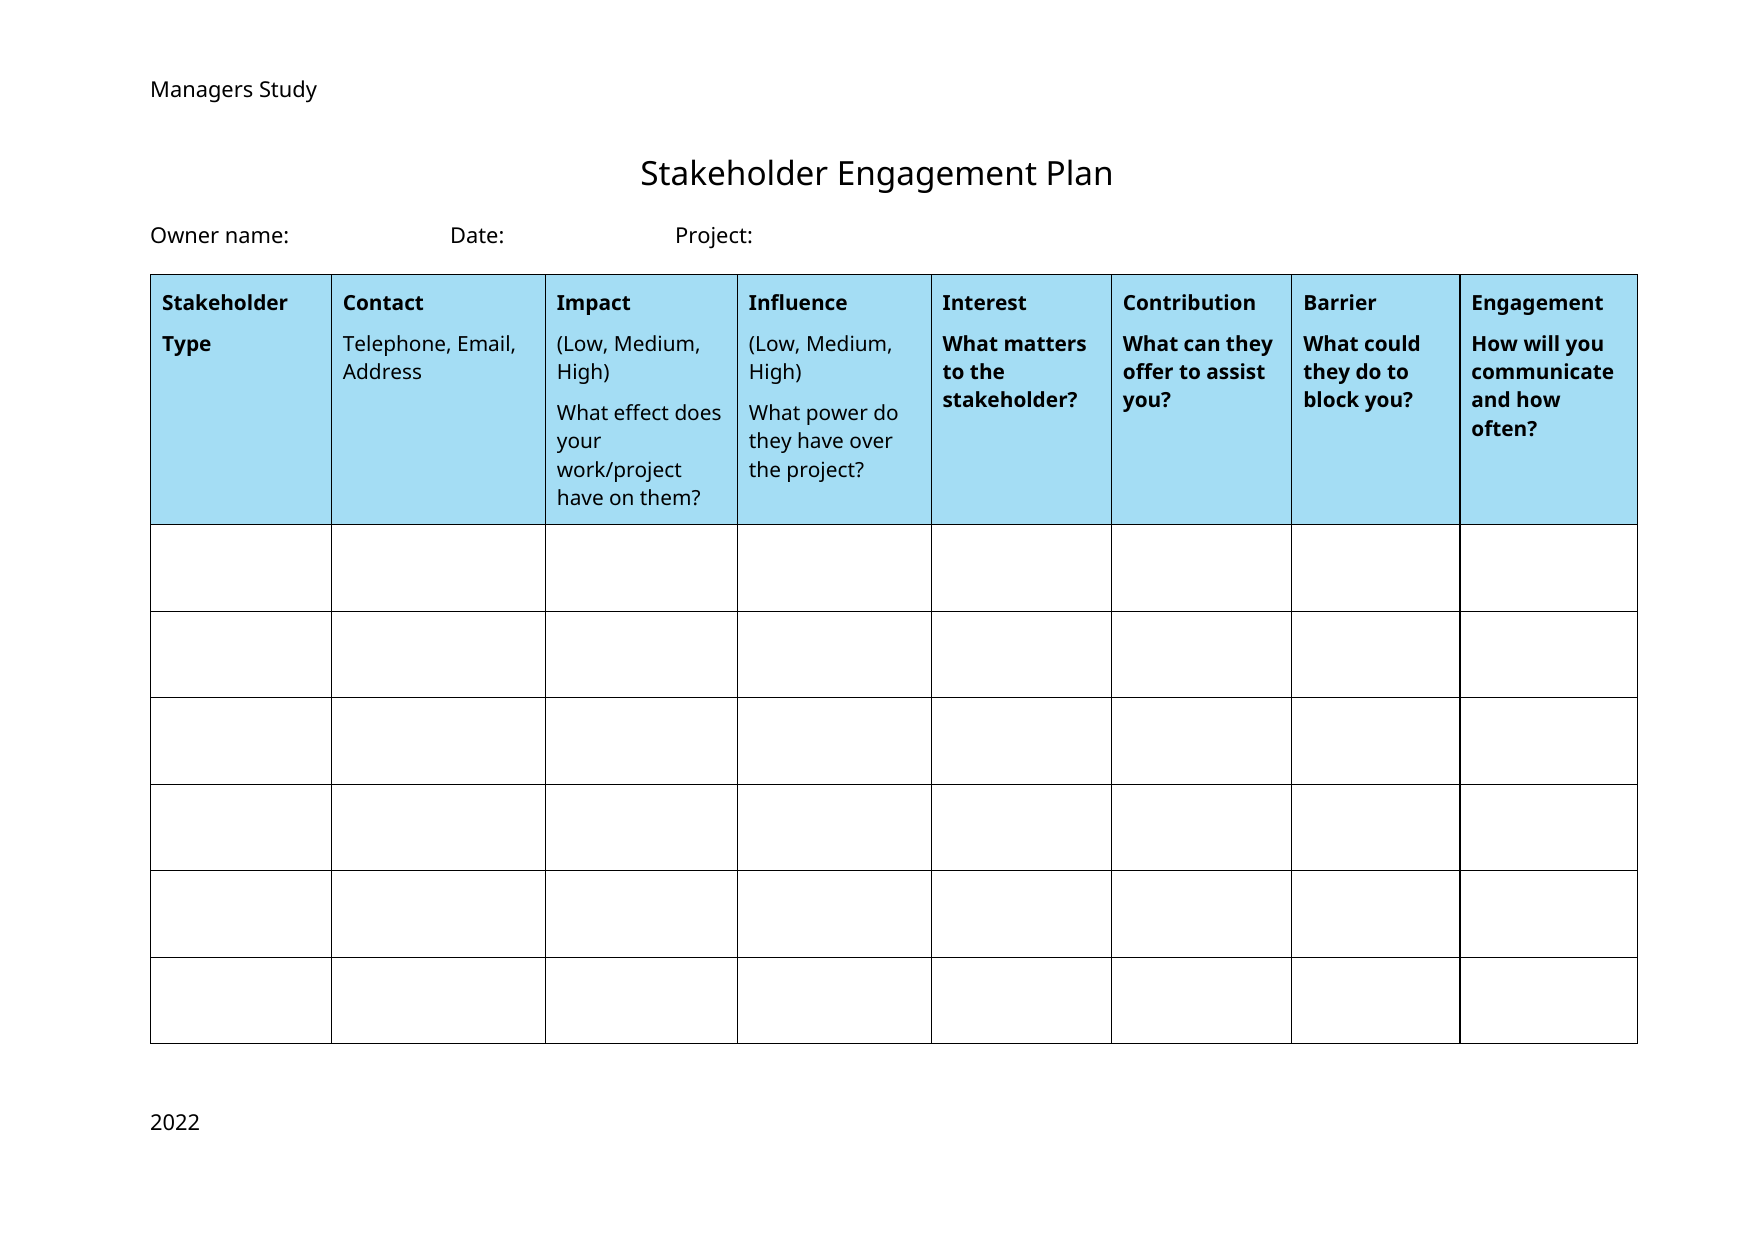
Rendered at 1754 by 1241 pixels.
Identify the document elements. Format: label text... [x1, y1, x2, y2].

table_cell [546, 698, 737, 784]
table_cell [1292, 612, 1459, 697]
table_header Influence (Low, Medium, High) What power do they have over the project? [738, 275, 931, 524]
table_cell [1292, 785, 1459, 870]
table_cell [546, 785, 737, 870]
table_cell [932, 785, 1111, 870]
table_cell [1461, 871, 1637, 957]
table_cell [932, 698, 1111, 784]
table_cell [332, 612, 545, 697]
table_cell [1292, 698, 1459, 784]
table_cell [1461, 525, 1637, 611]
table_cell [738, 871, 931, 957]
table_cell [1112, 525, 1291, 611]
table_cell [1112, 785, 1291, 870]
table_header Engagement How will you communicate and how often? [1461, 275, 1637, 524]
table_cell [1461, 958, 1637, 1043]
table_cell [932, 958, 1111, 1043]
table_cell [1112, 612, 1291, 697]
table_header Interest What matters to the stakeholder? [932, 275, 1111, 524]
table_cell [1461, 785, 1637, 870]
table_cell [546, 525, 737, 611]
table_header Impact (Low, Medium, High) What effect does your work/project have on them? [546, 275, 737, 524]
table_cell [738, 525, 931, 611]
table_cell [332, 785, 545, 870]
table_cell [1461, 612, 1637, 697]
table_cell [151, 525, 331, 611]
table_header Contribution What can they offer to assist you? [1112, 275, 1291, 524]
table_cell [332, 871, 545, 957]
table_cell [1292, 958, 1459, 1043]
table_header Stakeholder Type [151, 275, 331, 524]
table_cell [1112, 698, 1291, 784]
table_cell [738, 958, 931, 1043]
table_cell [332, 698, 545, 784]
table_cell [546, 871, 737, 957]
table_cell [151, 612, 331, 697]
table_cell [332, 525, 545, 611]
table_cell [932, 525, 1111, 611]
table_header Contact Telephone, Email, Address [332, 275, 545, 524]
table_cell [546, 958, 737, 1043]
text Owner name: Date: Project: [150, 220, 1604, 250]
table_cell [151, 958, 331, 1043]
table_cell [546, 612, 737, 697]
table_cell [151, 698, 331, 784]
table_cell [1292, 525, 1459, 611]
table_cell [1112, 958, 1291, 1043]
table_cell [932, 871, 1111, 957]
table_cell [738, 785, 931, 870]
subtitle Stakeholder Engagement Plan [150, 150, 1604, 195]
table_cell [151, 871, 331, 957]
table_cell [332, 958, 545, 1043]
table_cell [1112, 871, 1291, 957]
table_cell [1461, 698, 1637, 784]
table_header Barrier What could they do to block you? [1292, 275, 1459, 524]
table_cell [932, 612, 1111, 697]
table_cell [1292, 871, 1459, 957]
table_cell [738, 698, 931, 784]
table_cell [738, 612, 931, 697]
table_cell [151, 785, 331, 870]
